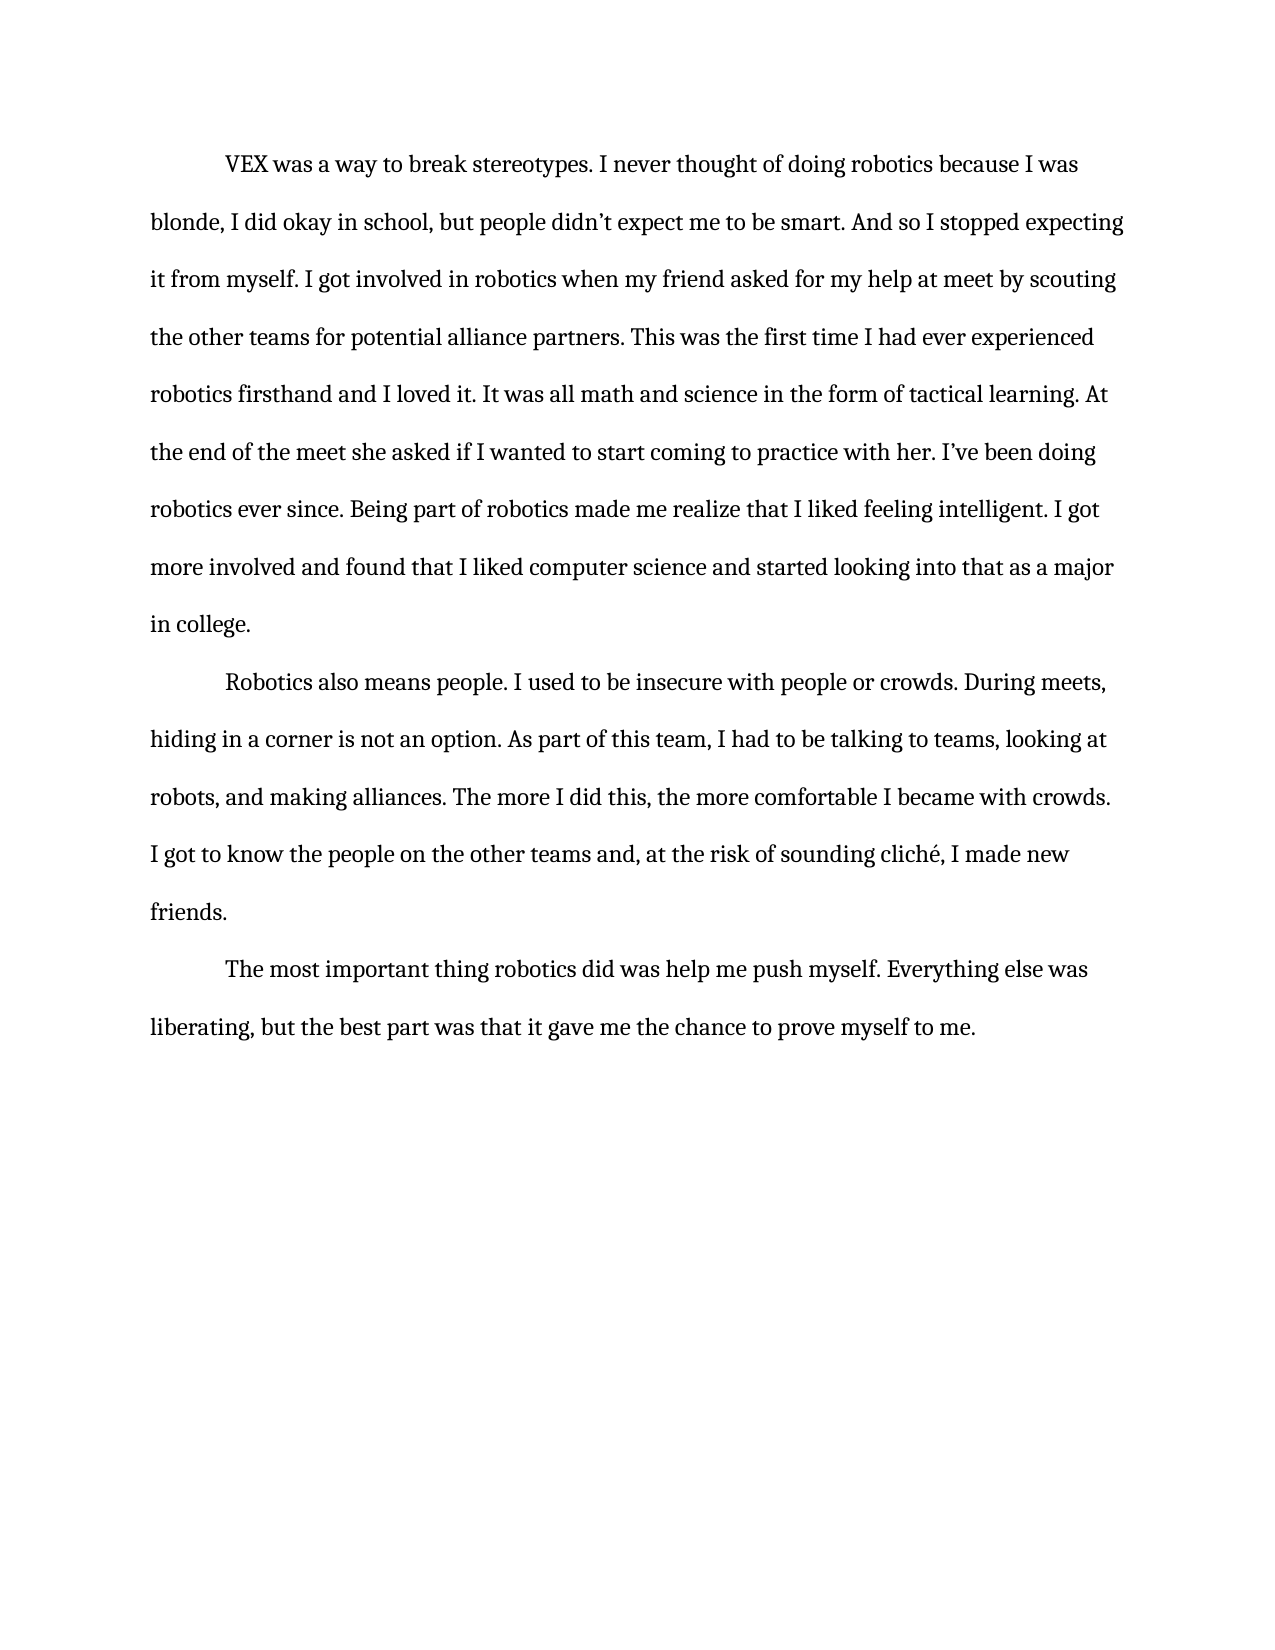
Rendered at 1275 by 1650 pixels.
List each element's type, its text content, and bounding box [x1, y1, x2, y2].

text The most important thing robotics did was help me push myself. Everything else was liberating, but the best part was that it gave me the chance to prove myself to me. [150, 955, 1125, 1041]
text Robotics also means people. I used to be insecure with people or crowds. During meets, hiding in a corner is not an option. As part of this team, I had to be talking to teams, looking at robots, and making alliances. The more I did this, the more comfortable I became with crowds. I got to know the people on the other teams and, at the risk of sounding cliché, I made new friends. [150, 667, 1125, 926]
text VEX was a way to break stereotypes. I never thought of doing robotics because I was blonde, I did okay in school, but people didn’t expect me to be smart. And so I stopped expecting it from myself. I got involved in robotics when my friend asked for my help at meet by scouting the other teams for potential alliance partners. This was the first time I had ever experienced robotics firsthand and I loved it. It was all math and science in the form of tactical learning. At the end of the meet she asked if I wanted to start coming to practice with her. I’ve been doing robotics ever since. Being part of robotics made me realize that I liked feeling intelligent. I got more involved and found that I liked computer science and started looking into that as a major in college. [150, 150, 1125, 639]
